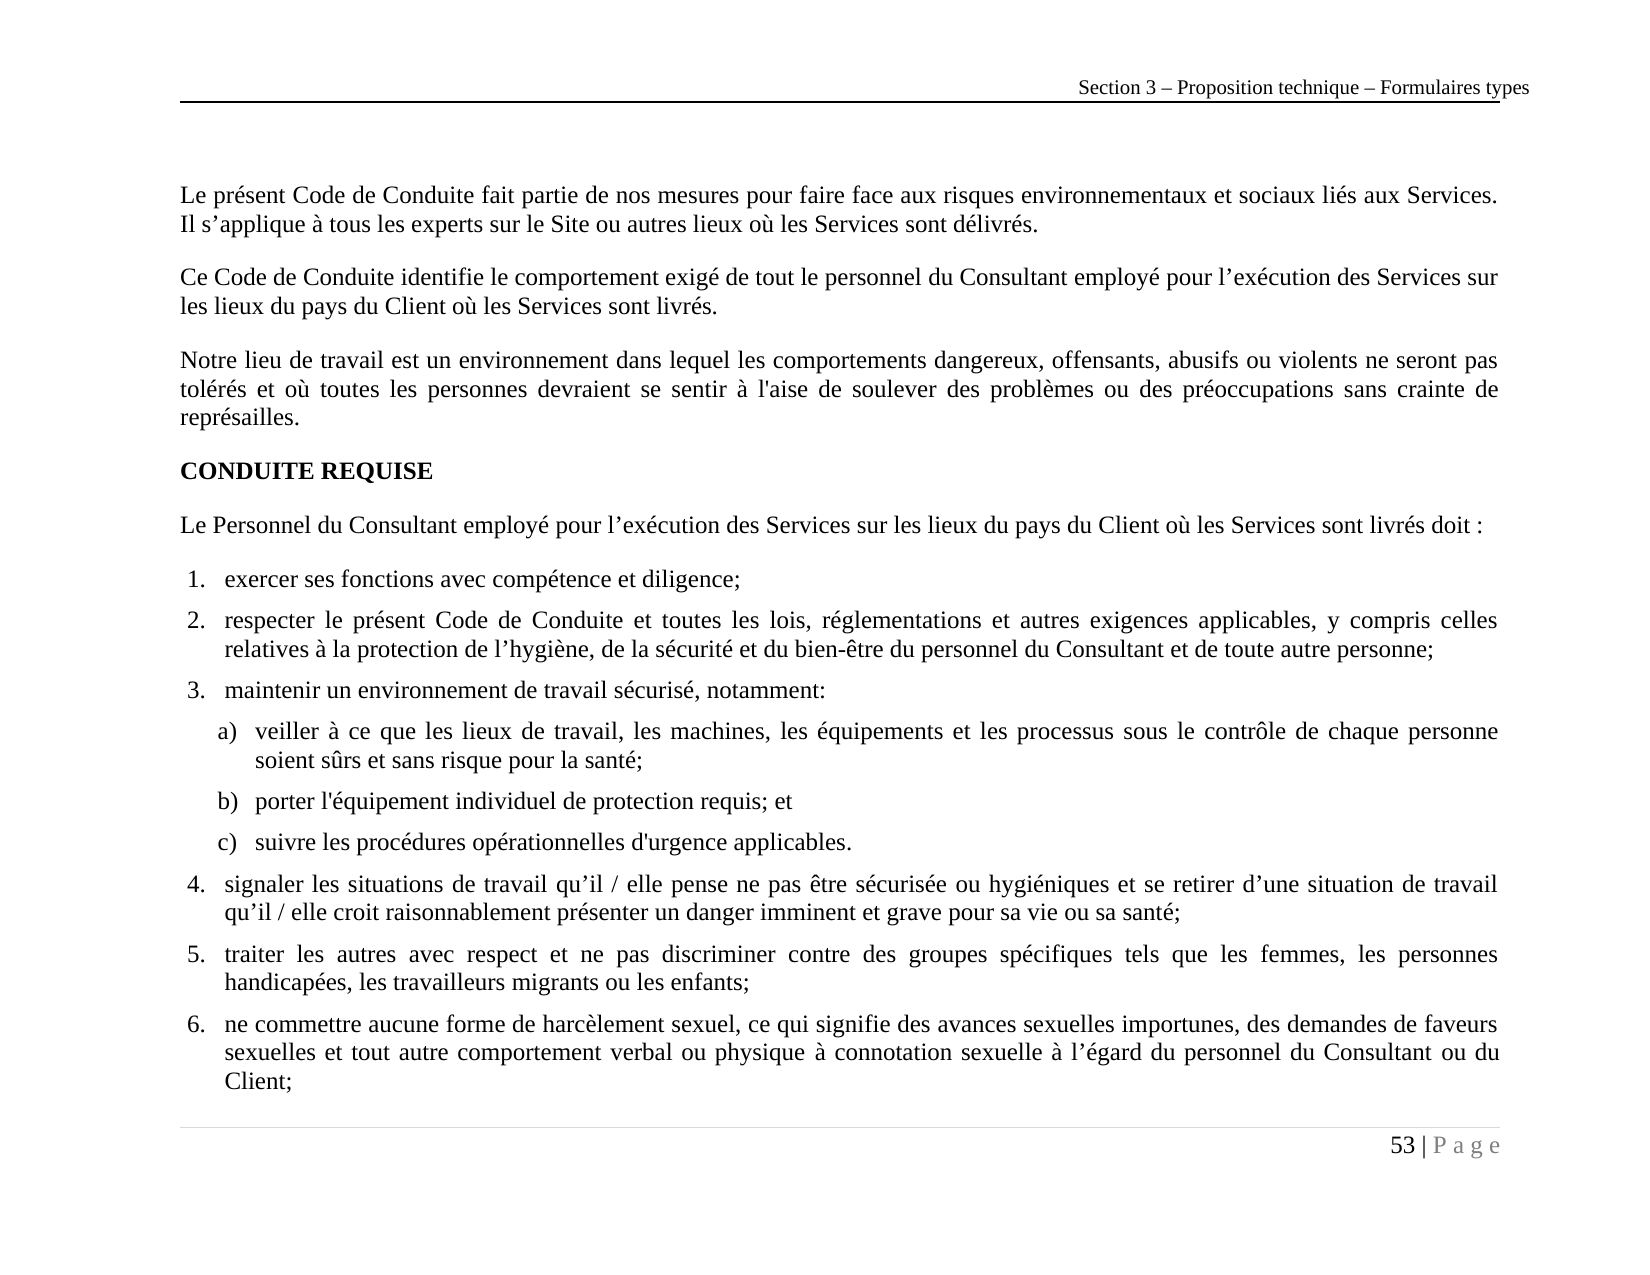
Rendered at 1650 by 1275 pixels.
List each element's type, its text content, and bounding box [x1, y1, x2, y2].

list suivre les procédures opérationnelles d'urgence applicables. [217, 827, 1500, 856]
list veiller à ce que les lieux de travail, les machines, les équipements et les processus sous le contrôle de chaque personne soient sûrs et sans risque pour la santé; [217, 716, 1500, 774]
list ne commettre aucune forme de harcèlement sexuel, ce qui signifie des avances sexuelles importunes, des demandes de faveurs sexuelles et tout autre comportement verbal ou physique à connotation sexuelle à l’égard du personnel du Consultant ou du Client; [187, 1009, 1500, 1095]
text CONDUITE REQUISE [180, 456, 1500, 485]
list exercer ses fonctions avec compétence et diligence; [187, 564, 1500, 592]
text Ce Code de Conduite identifie le comportement exigé de tout le personnel du Consultant employé pour l’exécution des Services sur les lieux du pays du Client où les Services sont livrés. [180, 262, 1500, 320]
list respecter le présent Code de Conduite et toutes les lois, réglementations et autres exigences applicables, y compris celles relatives à la protection de l’hygiène, de la sécurité et du bien-être du personnel du Consultant et de toute autre personne; [187, 605, 1500, 662]
text Le présent Code de Conduite fait partie de nos mesures pour faire face aux risques environnementaux et sociaux liés aux Services. Il s’applique à tous les experts sur le Site ou autres lieux où les Services sont délivrés. [180, 180, 1500, 237]
list signaler les situations de travail qu’il / elle pense ne pas être sécurisée ou hygiéniques et se retirer d’une situation de travail qu’il / elle croit raisonnablement présenter un danger imminent et grave pour sa vie ou sa santé; [187, 869, 1500, 926]
text Notre lieu de travail est un environnement dans lequel les comportements dangereux, offensants, abusifs ou violents ne seront pas tolérés et où toutes les personnes devraient se sentir à l'aise de soulever des problèmes ou des préoccupations sans crainte de représailles. [180, 345, 1500, 431]
list porter l'équipement individuel de protection requis; et [217, 786, 1500, 815]
list traiter les autres avec respect et ne pas discriminer contre des groupes spécifiques tels que les femmes, les personnes handicapées, les travailleurs migrants ou les enfants; [187, 939, 1500, 996]
list maintenir un environnement de travail sécurisé, notamment: [187, 675, 1500, 704]
text Le Personnel du Consultant employé pour l’exécution des Services sur les lieux du pays du Client où les Services sont livrés doit : [180, 510, 1500, 539]
